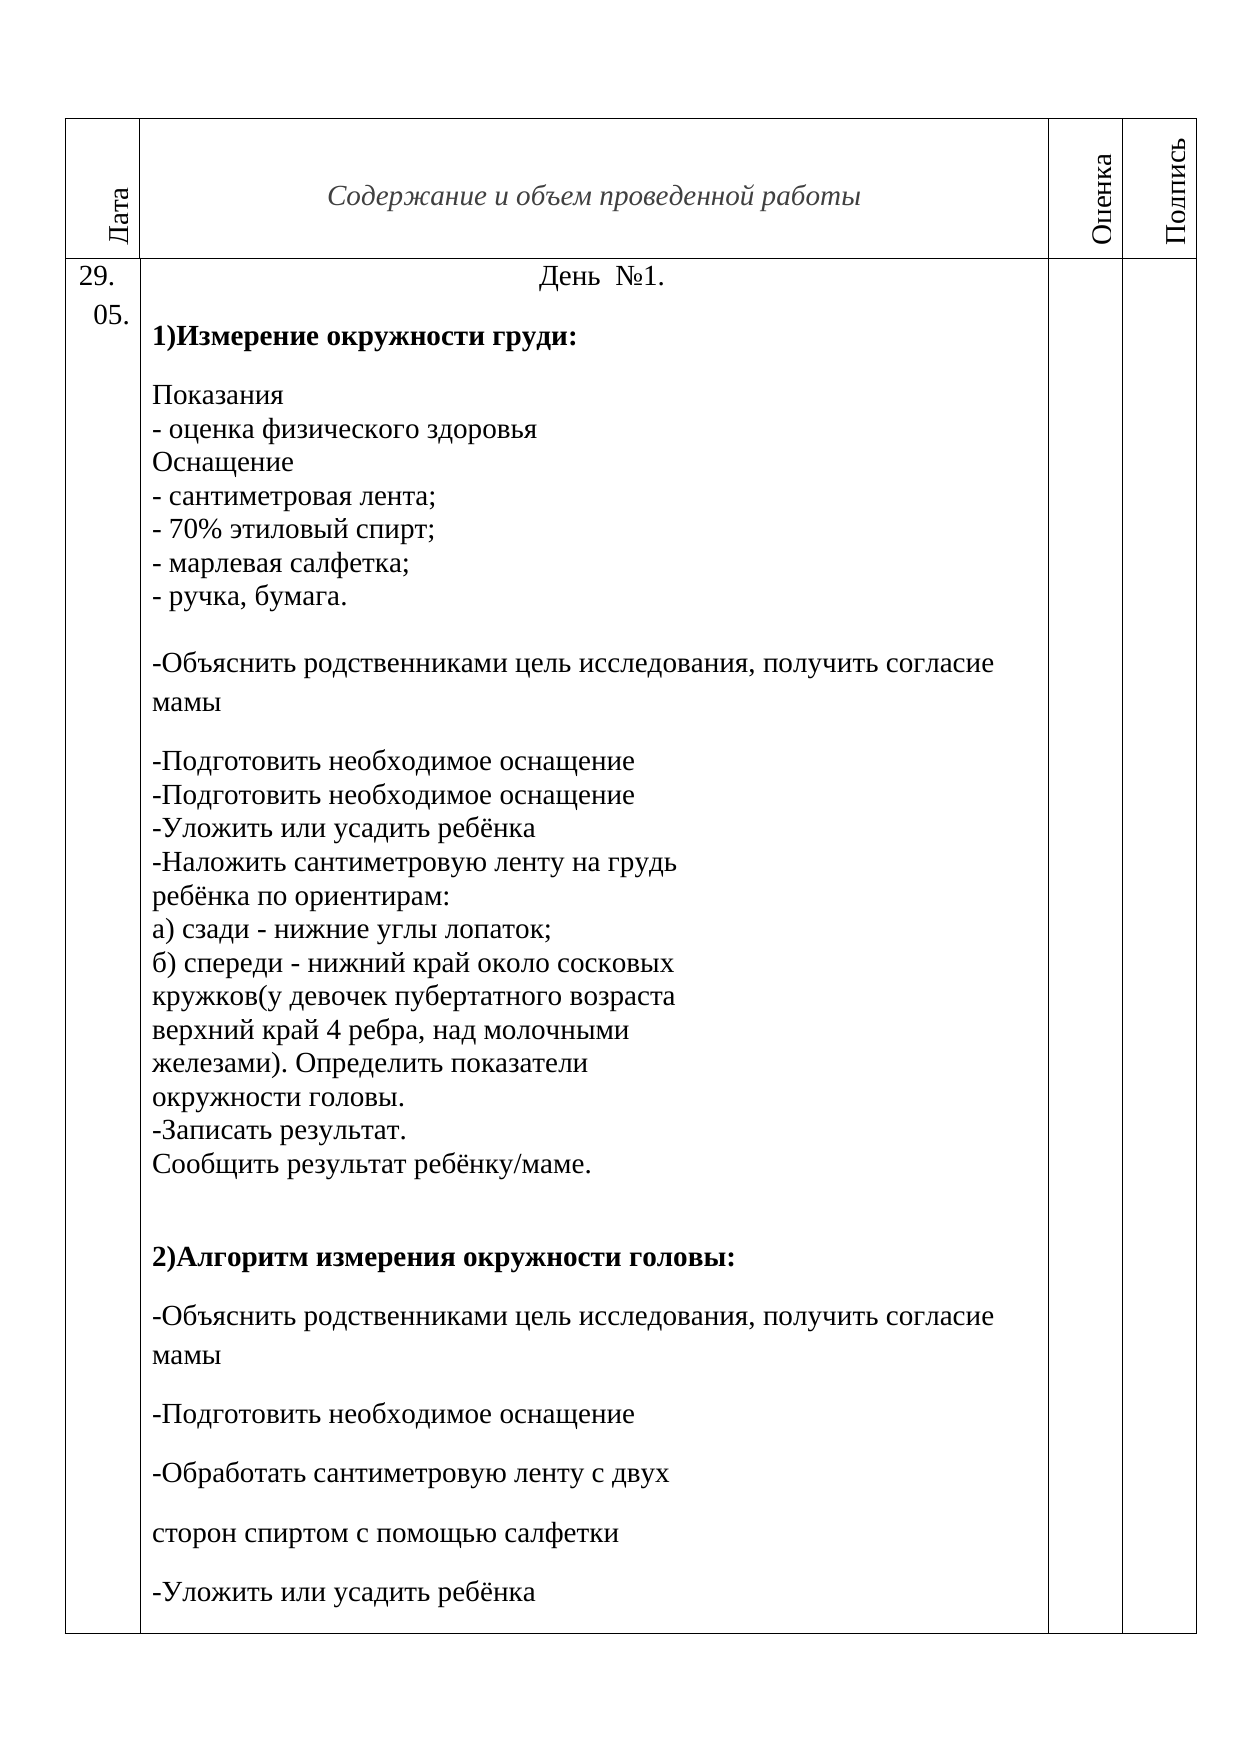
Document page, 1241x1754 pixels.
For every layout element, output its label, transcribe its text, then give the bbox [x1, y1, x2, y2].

table_header Оценка [1049, 119, 1122, 257]
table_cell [66, 259, 140, 1633]
table_header Дата [66, 119, 139, 257]
table_header Содержание и объем проведенной работы [140, 119, 1048, 257]
table_cell [1123, 259, 1196, 1633]
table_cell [141, 259, 1048, 1633]
table_cell [1049, 259, 1122, 1633]
table_header Подпись [1123, 119, 1196, 257]
